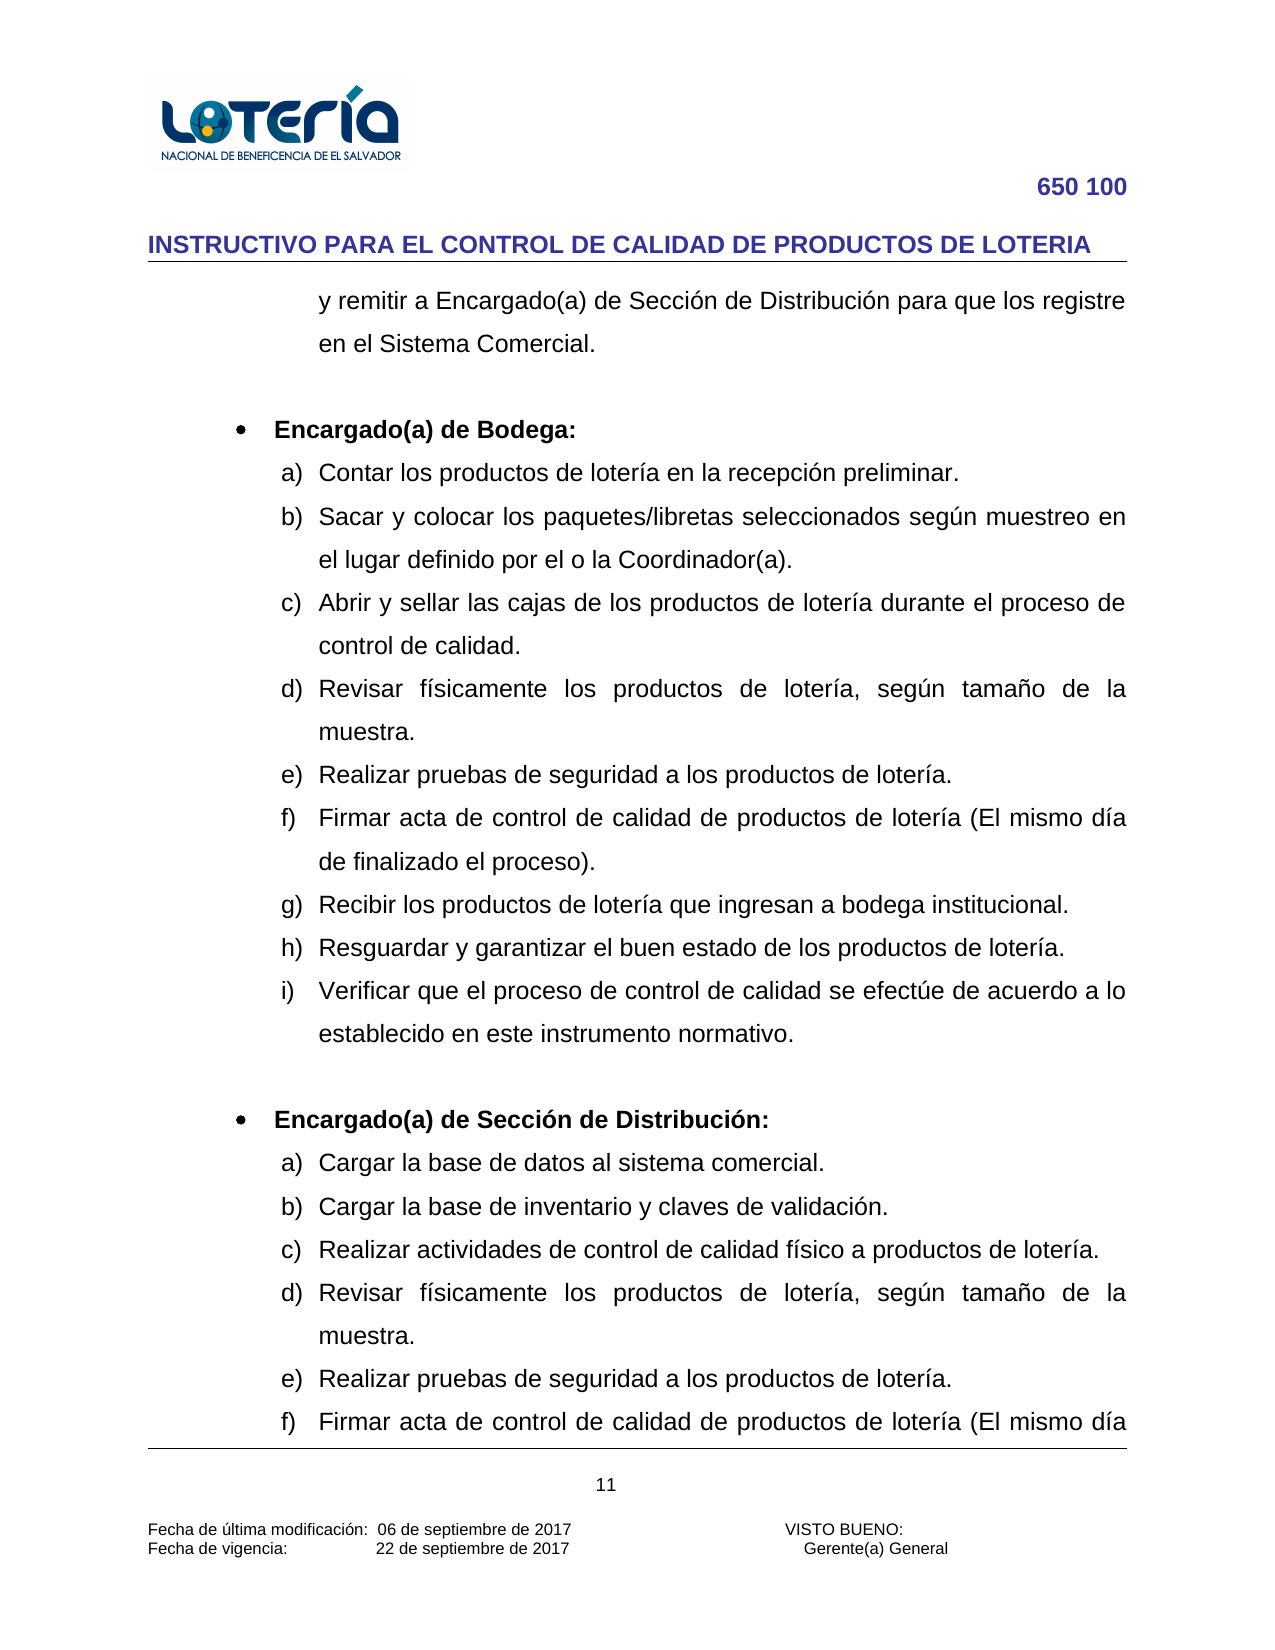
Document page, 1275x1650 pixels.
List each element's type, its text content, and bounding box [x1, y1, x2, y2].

list Realizar pruebas de seguridad a los productos de lotería. [281, 760, 1127, 789]
list Realizar pruebas de seguridad a los productos de lotería. [281, 1364, 1127, 1393]
list Abrir y sellar las cajas de los productos de lotería durante el proceso de control de calidad. [281, 588, 1127, 659]
list Revisar físicamente los productos de lotería, según tamaño de la muestra. [281, 1278, 1127, 1350]
list Verificar que el proceso de control de calidad se efectúe de acuerdo a lo establecido en este instrumento normativo. [281, 976, 1127, 1048]
list Realizar actividades de control de calidad físico a productos de lotería. [281, 1235, 1127, 1263]
list Contar los productos de lotería en la recepción preliminar. [281, 458, 1127, 487]
list Recibir los productos de lotería que ingresan a bodega institucional. [281, 889, 1127, 918]
picture [147, 73, 411, 173]
list Firmar acta de control de calidad de productos de lotería (El mismo día de finalizado el proceso). [281, 803, 1127, 875]
list Revisar físicamente los productos de lotería, según tamaño de la muestra. [281, 674, 1127, 746]
list Encargado(a) de Sección de Distribución: [236, 1105, 1127, 1134]
list Cargar la base de inventario y claves de validación. [281, 1192, 1127, 1220]
list Cargar la base de datos al sistema comercial. [281, 1148, 1127, 1177]
list Resguardar y garantizar el buen estado de los productos de lotería. [281, 933, 1127, 961]
list Firmar acta de control de calidad de productos de lotería (El mismo día de finalizado el proceso). [281, 1407, 1127, 1436]
list Sacar y colocar los paquetes/libretas seleccionados según muestreo en el lugar definido por el o la Coordinador(a). [281, 501, 1127, 573]
list Encargado(a) de Bodega: [236, 415, 1127, 444]
